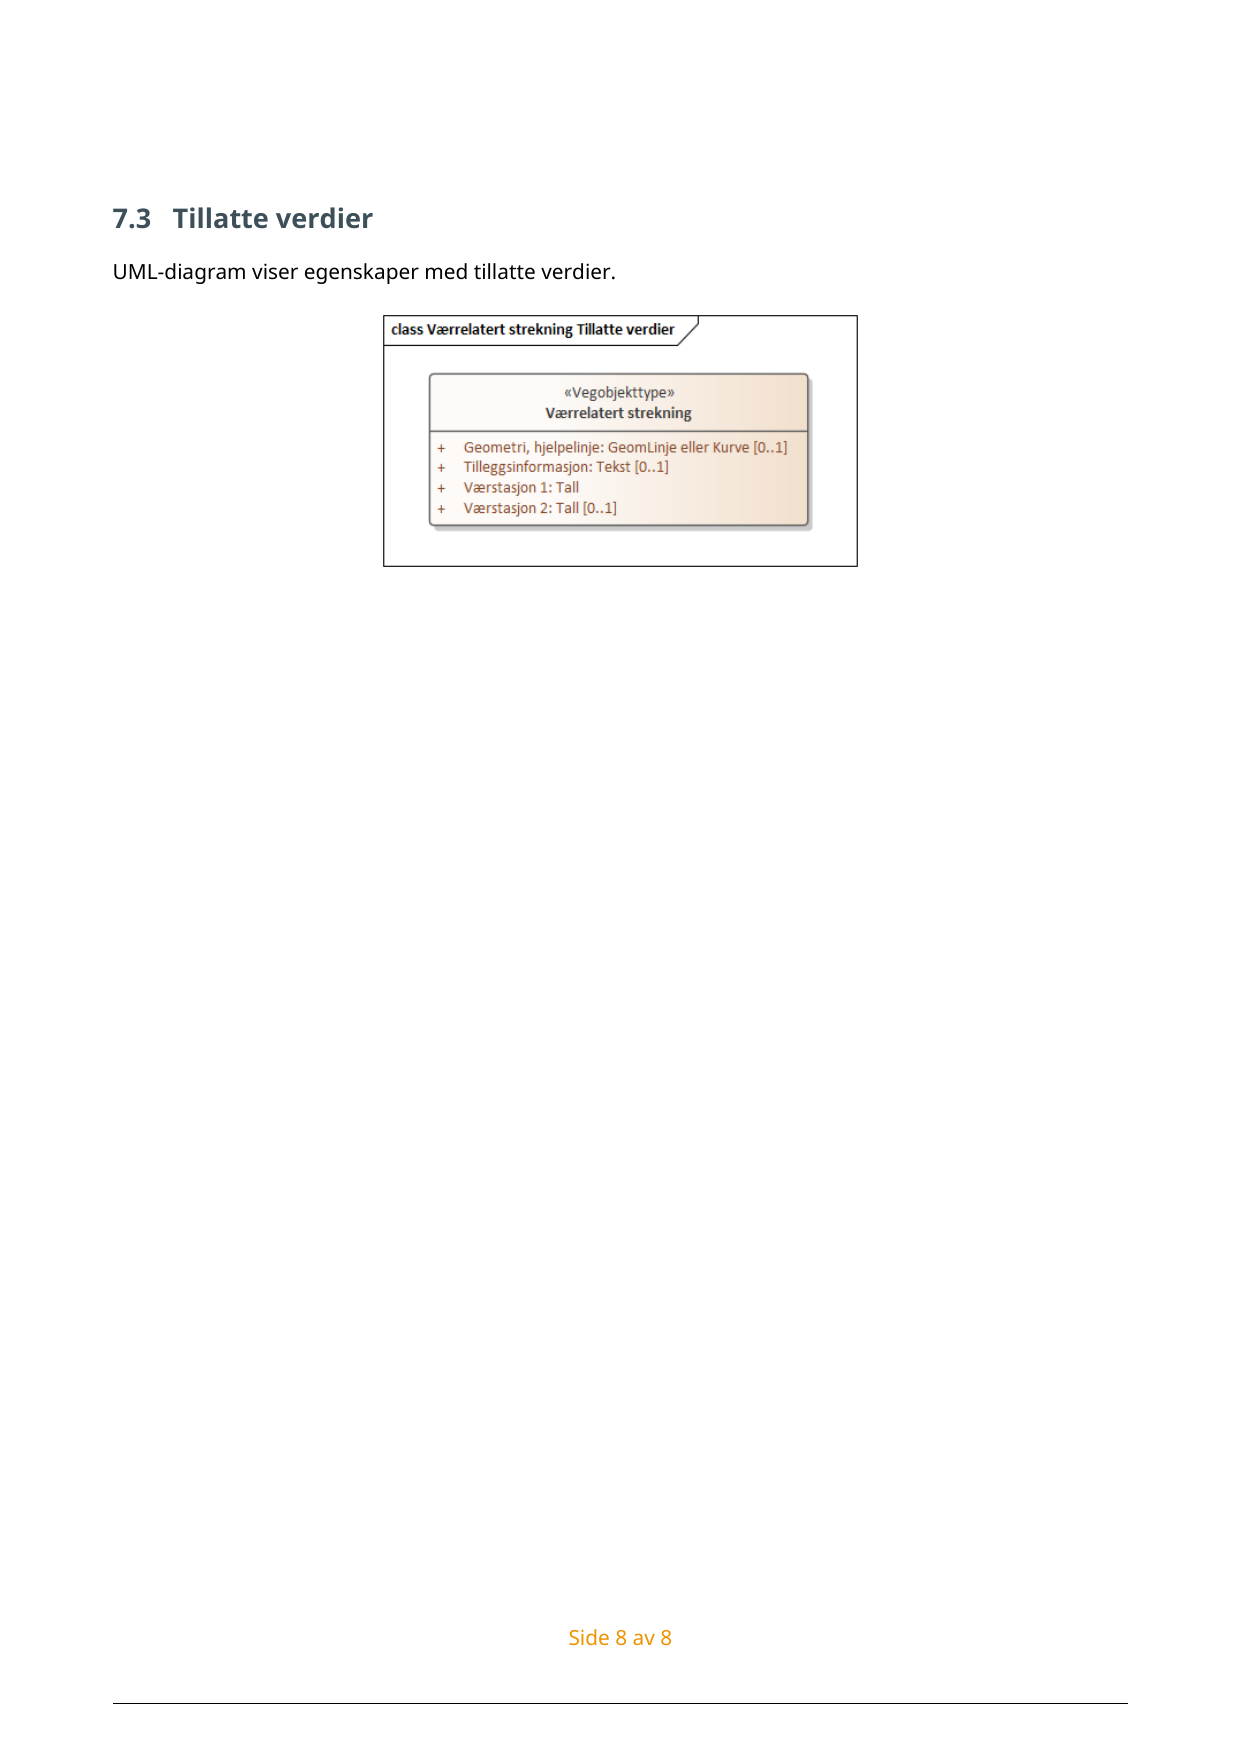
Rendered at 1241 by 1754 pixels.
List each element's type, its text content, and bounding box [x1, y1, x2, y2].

subtitle Tillatte verdier [112, 199, 1128, 236]
text UML-diagram viser egenskaper med tillatte verdier. [112, 257, 1128, 285]
picture [374, 306, 866, 575]
